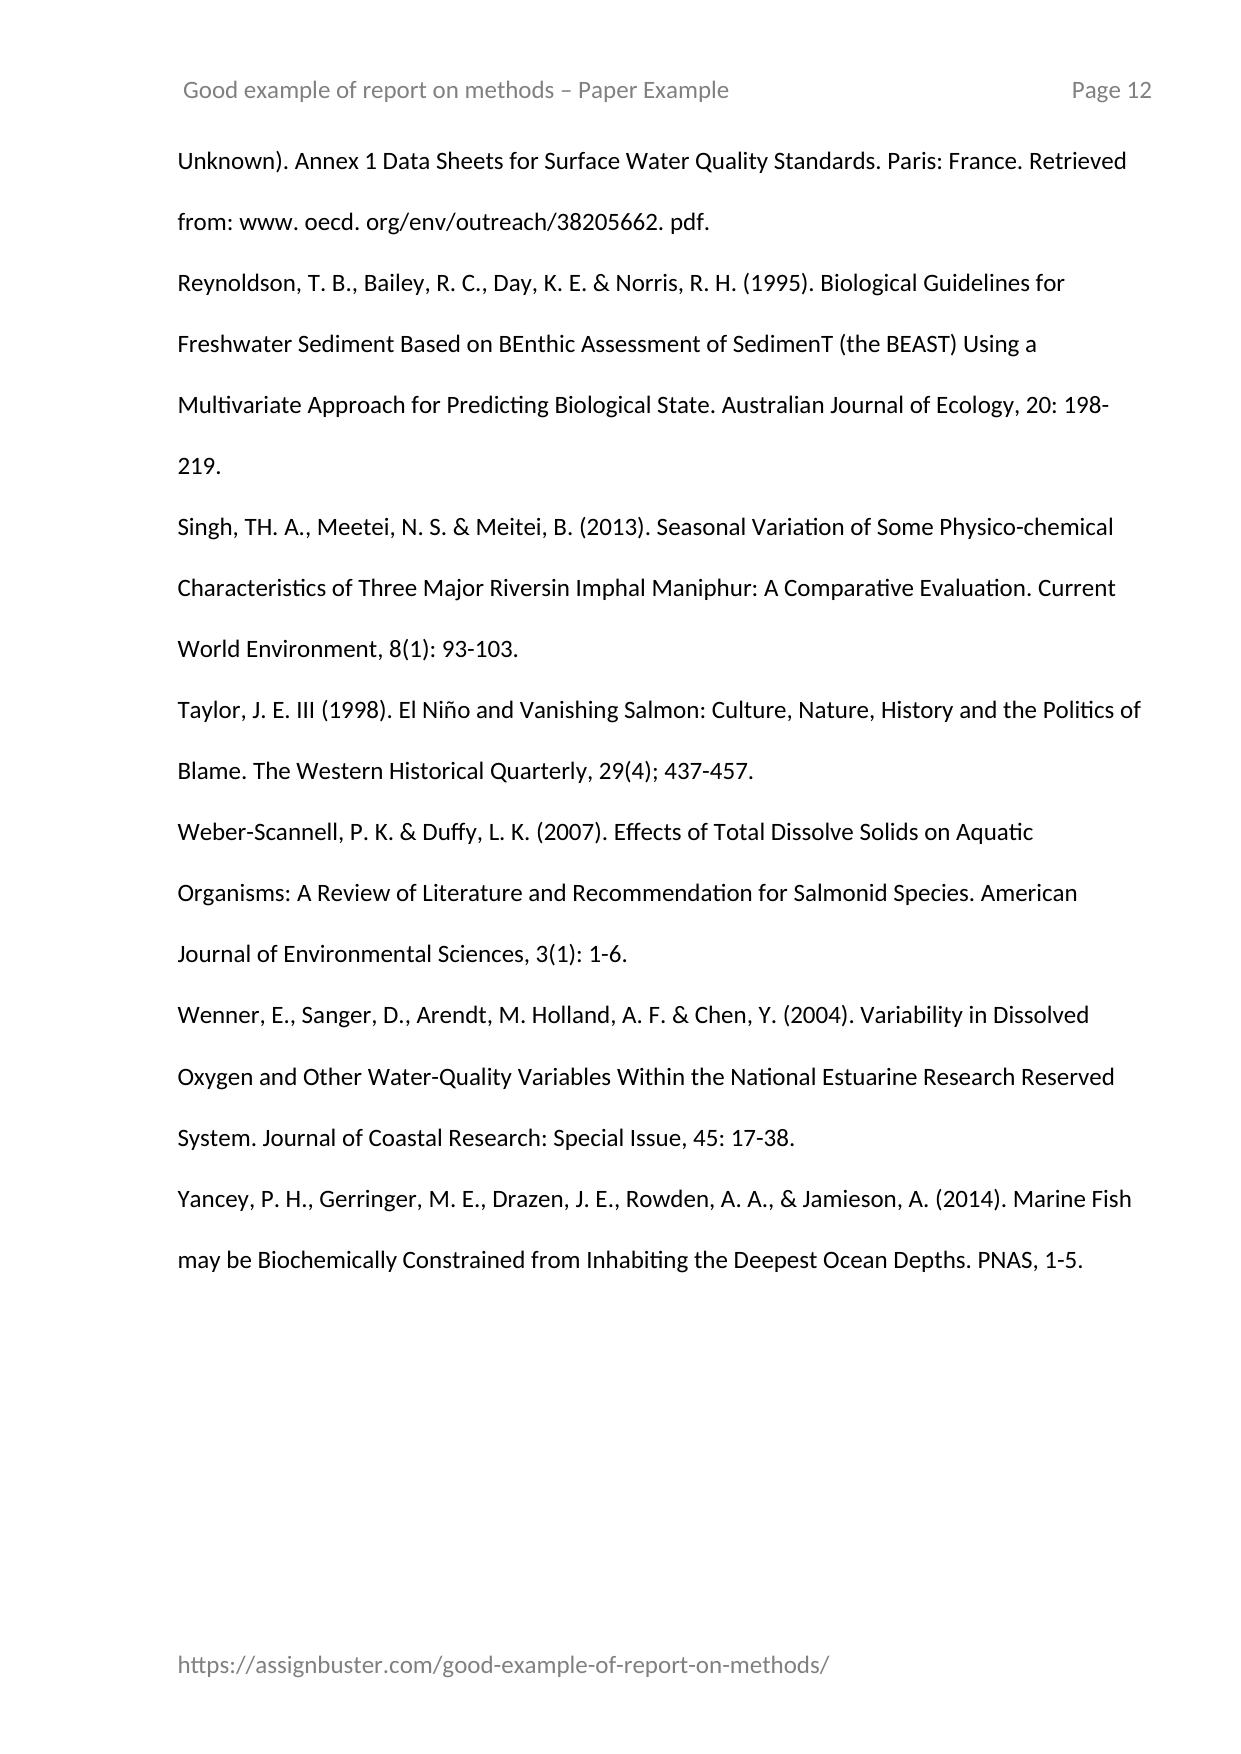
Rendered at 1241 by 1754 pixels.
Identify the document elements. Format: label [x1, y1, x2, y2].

text [177, 145, 1152, 1274]
